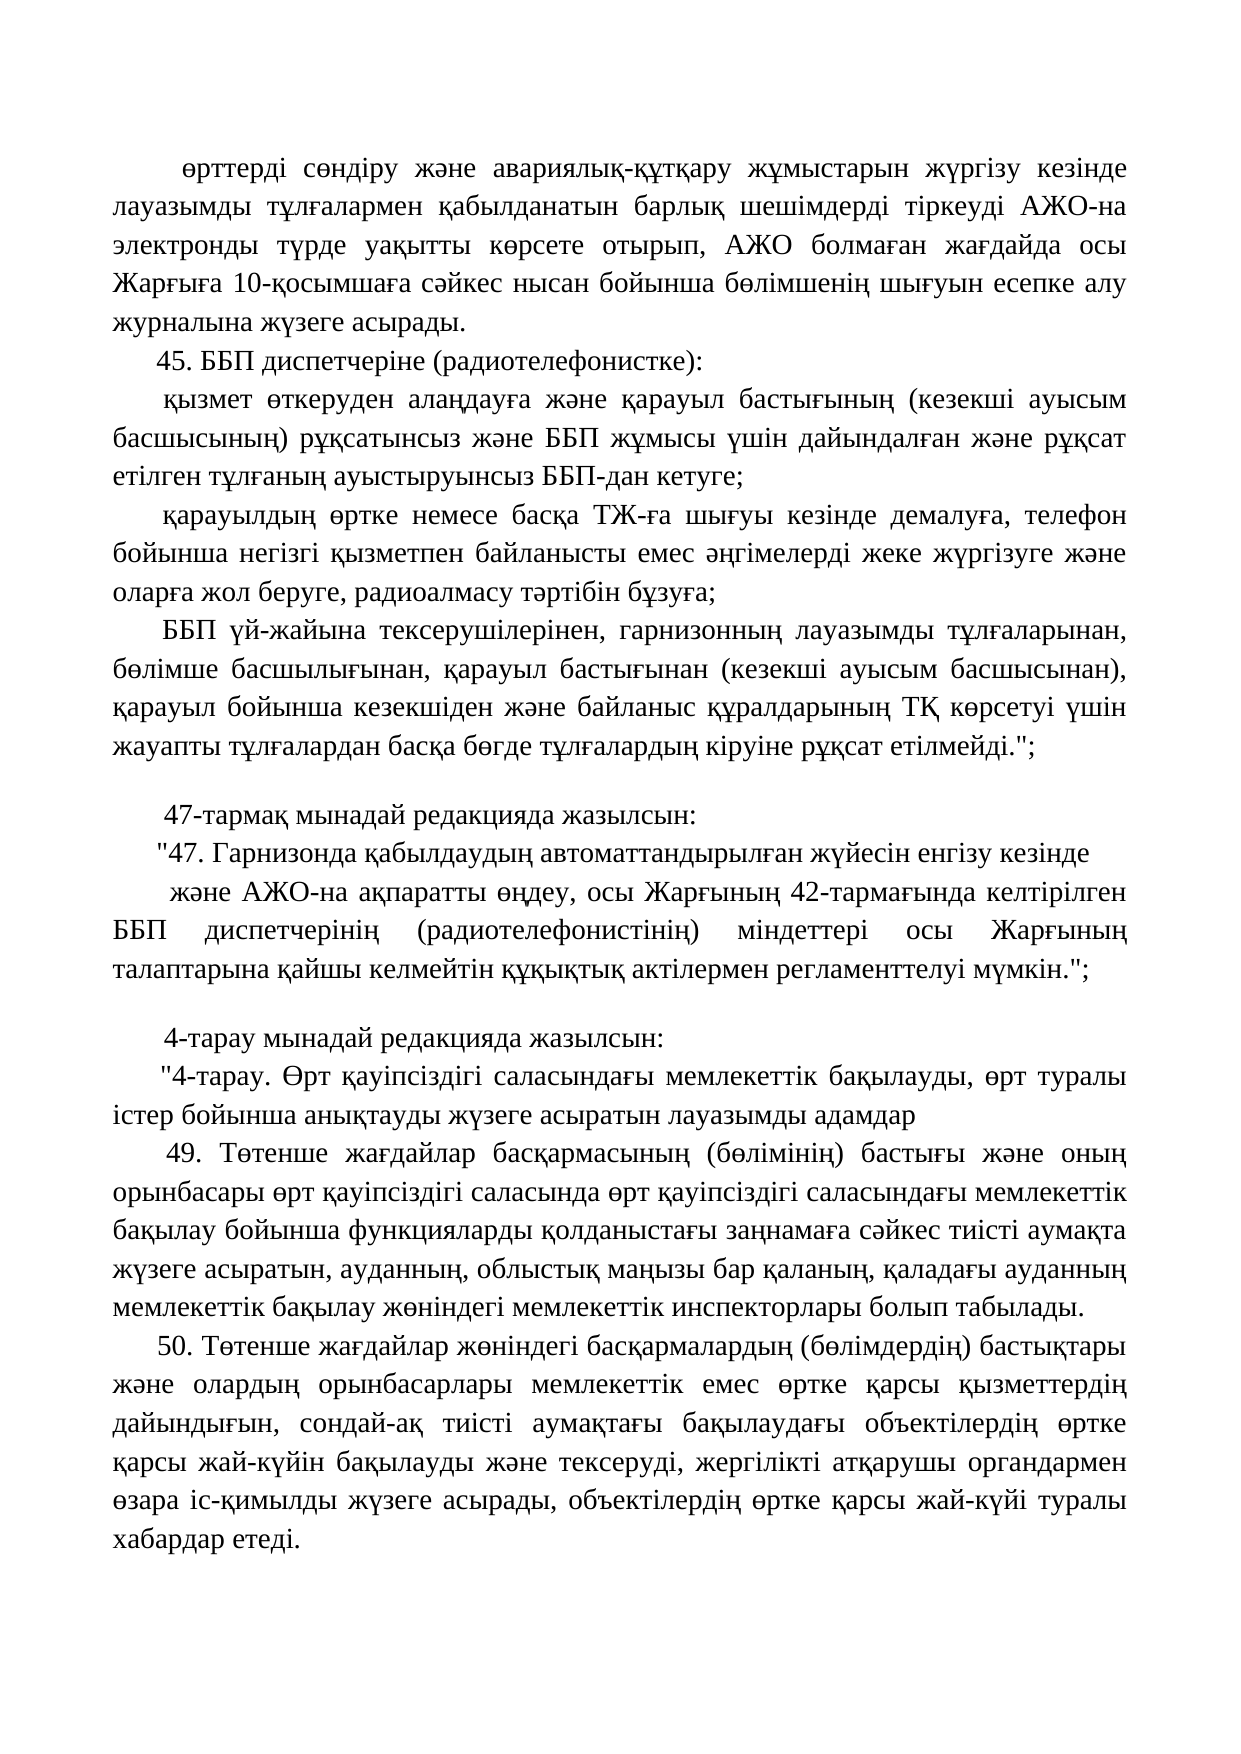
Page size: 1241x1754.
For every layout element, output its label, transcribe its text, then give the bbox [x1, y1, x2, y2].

text 47-тармақ мынадай редакцияда жазылсын: [112, 797, 1128, 830]
text "47. Гарнизонда қабылдаудың автоматтандырылған жүйесін енгізу кезінде [112, 835, 1128, 869]
text қызмет өткеруден алаңдауға және қарауыл бастығының (кезекші ауысым басшысының) рұқсатынсыз және ББП жұмысы үшін дайындалған және рұқсат етілген тұлғаның ауыстыруынсыз ББП-дан кетуге; [112, 381, 1128, 492]
text 4-тарау мынадай редакцияда жазылсын: [112, 1020, 1128, 1053]
text 49. Төтенше жағдайлар басқармасының (бөлімінің) бастығы және оның орынбасары өрт қауіпсіздігі саласында өрт қауіпсіздігі саласындағы мемлекеттік бақылау бойынша функцияларды қолданыстағы заңнамаға сәйкес тиісті аумақта жүзеге асыратын, ауданның, облыстық маңызы бар қаланың, қаладағы ауданның мемлекеттік бақылау жөніндегі мемлекеттік инспекторлары болып табылады. [112, 1135, 1128, 1323]
text ББП үй-жайына тексерушілерінен, гарнизонның лауазымды тұлғаларынан, бөлімше басшылығынан, қарауыл бастығынан (кезекші ауысым басшысынан), қарауыл бойынша кезекшіден және байланыс құралдарының ТҚ көрсетуі үшін жауапты тұлғалардан басқа бөгде тұлғалардың кіруіне рұқсат етілмейді."; [112, 612, 1128, 762]
text және АЖО-на ақпаратты өңдеу, осы Жарғының 42-тармағында келтірілген ББП диспетчерінің (радиотелефонистінің) міндеттері осы Жарғының талаптарына қайшы келмейтін құқықтық актілермен регламенттелуі мүмкін."; [112, 874, 1128, 984]
text 50. Төтенше жағдайлар жөніндегі басқармалардың (бөлімдердің) бастықтары және олардың орынбасарлары мемлекеттік емес өртке қарсы қызметтердің дайындығын, сондай-ақ тиісті аумақтағы бақылаудағы объектілердің өртке қарсы жай-күйін бақылауды және тексеруді, жергілікті атқарушы органдармен өзара іс-қимылды жүзеге асырады, объектілердің өртке қарсы жай-күйі туралы хабардар етеді. [112, 1328, 1128, 1554]
text 45. ББП диспетчеріне (радиотелефонистке): [112, 343, 1128, 376]
text өрттерді сөндіру және авариялық-құтқару жұмыстарын жүргізу кезінде лауазымды тұлғалармен қабылданатын барлық шешімдерді тіркеуді АЖО-на электронды түрде уақытты көрсете отырып, АЖО болмаған жағдайда осы Жарғыға 10-қосымшаға сәйкес нысан бойынша бөлімшенің шығуын есепке алу журналына жүзеге асырады. [112, 150, 1128, 338]
text "4-тарау. Өрт қауіпсіздігі саласындағы мемлекеттік бақылауды, өрт туралы істер бойынша анықтауды жүзеге асыратын лауазымды адамдар [112, 1058, 1128, 1130]
text қарауылдың өртке немесе басқа ТЖ-ға шығуы кезінде демалуға, телефон бойынша негізгі қызметпен байланысты емес әңгімелерді жеке жүргізуге және оларға жол беруге, радиоалмасу тәртібін бұзуға; [112, 497, 1128, 607]
